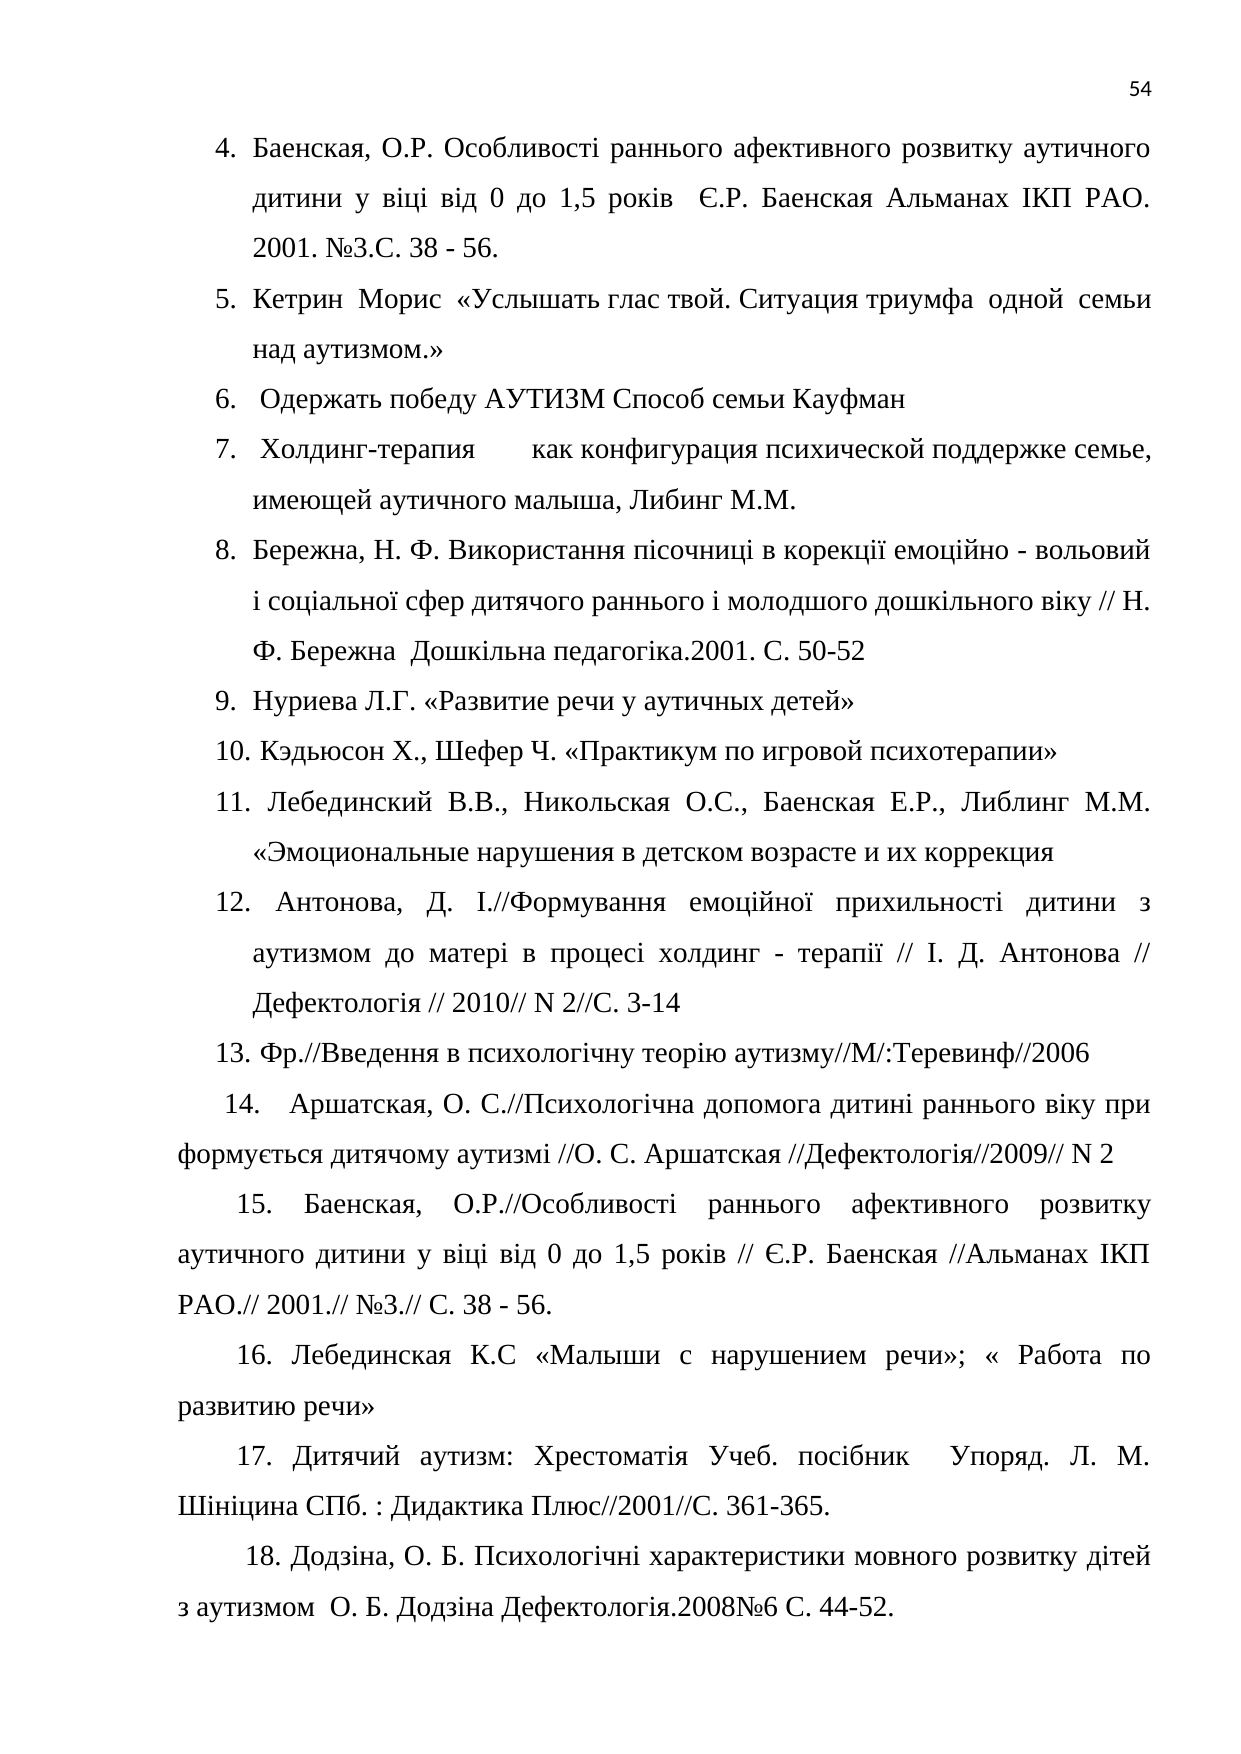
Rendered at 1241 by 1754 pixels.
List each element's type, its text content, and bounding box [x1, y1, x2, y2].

list Нуриева Л.Г. «Развитие речи у аутичных детей» [215, 683, 1152, 717]
list Фр.//Введення в психологічну теорію аутизму//М/:Теревинф//2006 [215, 1035, 1152, 1069]
text 16. Лебединская К.С «Малыши с нарушением речи»; « Работа по развитию речи» [177, 1337, 1152, 1421]
list Холдинг-терапия как конфигурация психической поддержке семье, имеющей аутичного малыша, Либинг М.М. [215, 432, 1152, 516]
text 17. Дитячий аутизм: Хрестоматія Учеб. посібник Упоряд. Л. М. Шініцина СПб. : Дидактика Плюс//2001//С. 361-365. [177, 1438, 1152, 1522]
list Бережна, Н. Ф. Використання пісочниці в корекції емоційно - вольовий і соціальної сфер дитячого раннього і молодшого дошкільного віку // Н. Ф. Бережна Дошкільна педагогіка.2001. С. 50-52 [215, 532, 1152, 666]
list Кэдьюсон Х., Шефер Ч. «Практикум по игровой психотерапии» [215, 733, 1152, 767]
list Кетрин Морис «Услышать глас твой. Ситуация триумфа одной семьи над аутизмом.» [215, 281, 1152, 364]
list Лебединский В.В., Никольская О.С., Баенская Е.Р., Либлинг М.М. «Эмоциональные нарушения в детском возрасте и их коррекция [215, 784, 1152, 868]
list Антонова, Д. І.//Формування емоційної прихильності дитини з аутизмом до матері в процесі холдинг - терапії // І. Д. Антонова // Дефектологія // 2010// N 2//С. 3-14 [215, 884, 1152, 1019]
text 14. Аршатская, О. С.//Психологічна допомога дитині раннього віку при формується дитячому аутизмі //О. С. Аршатская //Дефектологія//2009// N 2 [177, 1086, 1152, 1169]
text 15. Баенская, О.Р.//Особливості раннього афективного розвитку аутичного дитини у віці від 0 до 1,5 років // Є.Р. Баенская //Альманах ІКП РАО.// 2001.// №3.// С. 38 - 56. [177, 1186, 1152, 1321]
text 18. Додзіна, О. Б. Психологічні характеристики мовного розвитку дітей з аутизмом О. Б. Додзіна Дефектологія.2008№6 C. 44-52. [177, 1538, 1152, 1622]
list Баенская, О.Р. Особливості раннього афективного розвитку аутичного дитини у віці від 0 до 1,5 років Є.Р. Баенская Альманах ІКП РАО. 2001. №3.С. 38 - 56. [215, 130, 1152, 264]
list Одержать победу АУТИЗМ Способ семьи Кауфман [215, 381, 1152, 415]
